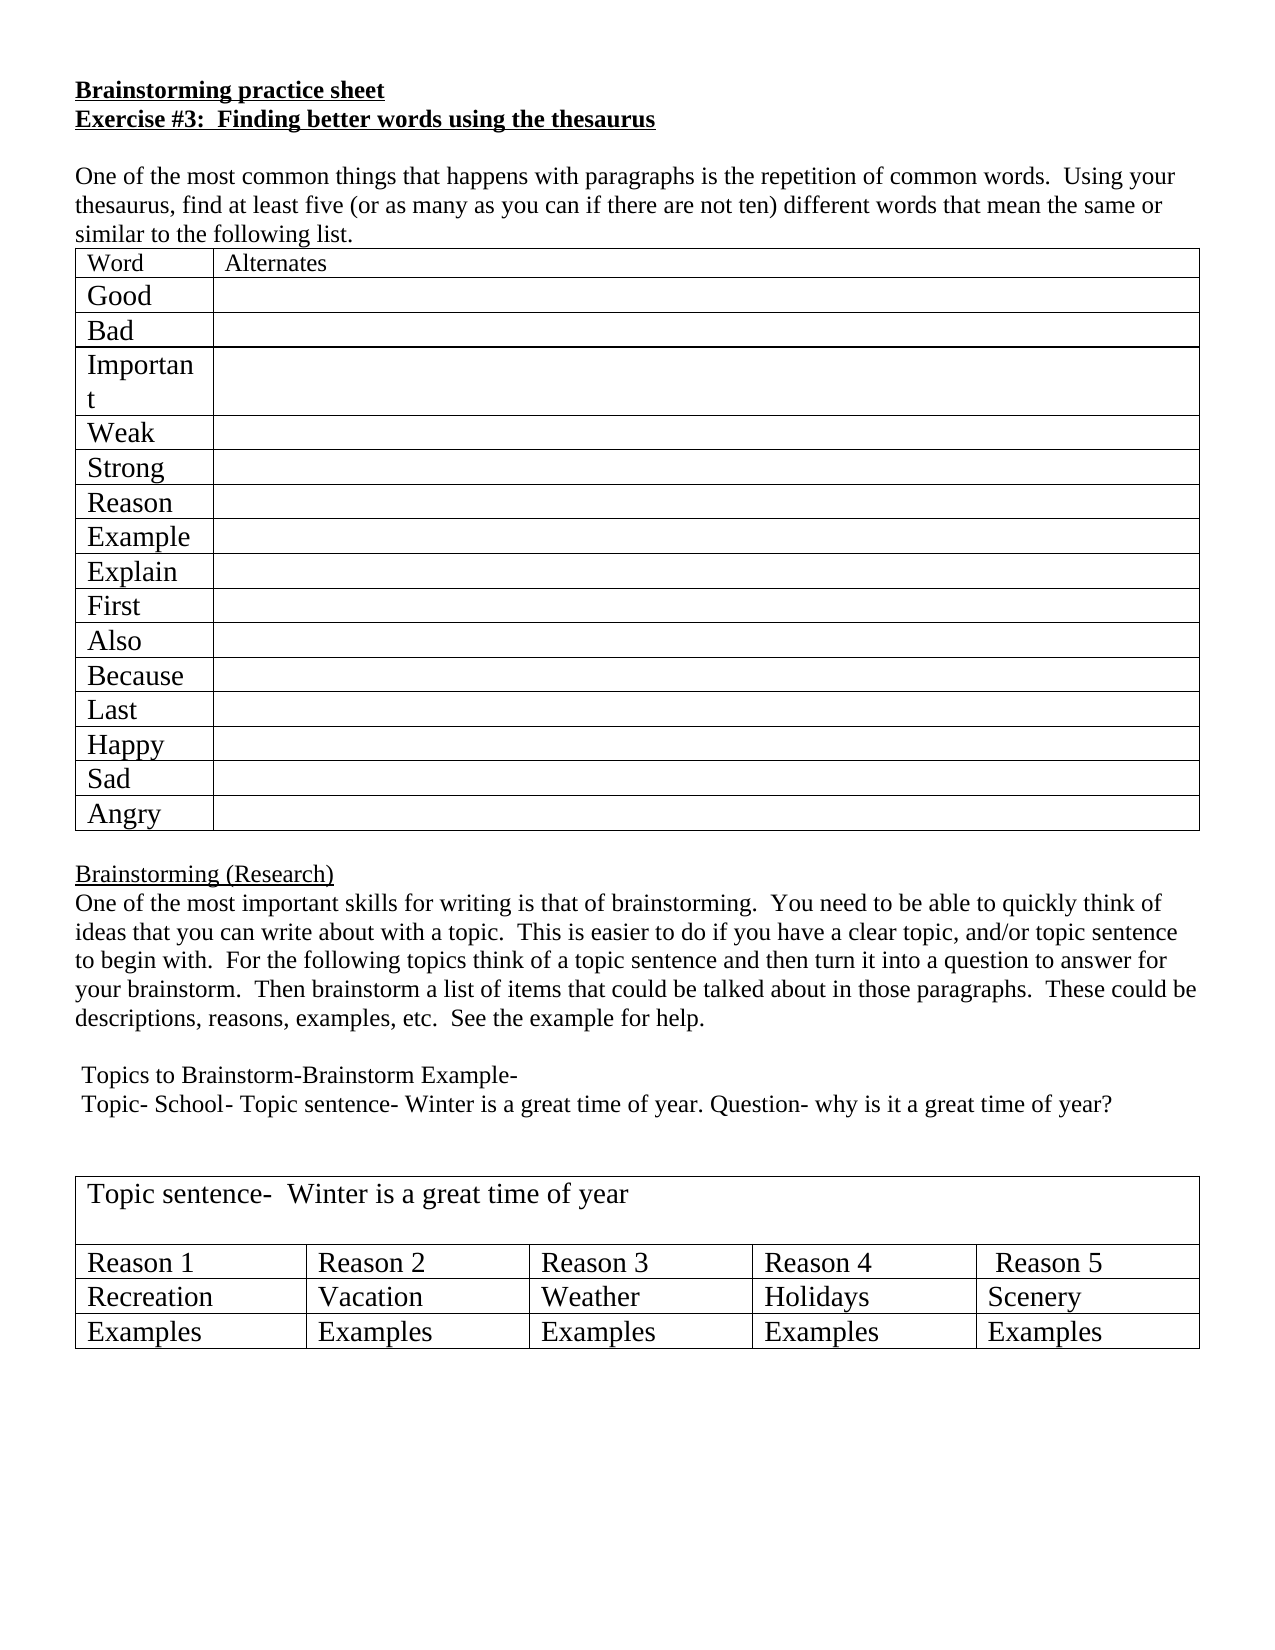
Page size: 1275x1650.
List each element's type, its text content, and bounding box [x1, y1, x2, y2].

text Brainstorming practice sheet [75, 75, 1200, 104]
table_cell [214, 589, 1199, 622]
table_cell Reason 4 [753, 1245, 976, 1278]
table_cell Reason 1 [76, 1245, 306, 1278]
table_cell [214, 796, 1199, 829]
table_cell Strong [76, 450, 213, 484]
table_cell Reason 5 [977, 1245, 1199, 1278]
table_cell Reason 3 [530, 1245, 752, 1278]
table_cell Sad [76, 761, 213, 795]
text Exercise #3: Finding better words using the thesaurus [75, 104, 1200, 132]
text Topics to Brainstorm-Brainstorm Example- [75, 1061, 1200, 1089]
table_cell [214, 416, 1199, 449]
table_cell [214, 485, 1199, 518]
table_cell Holidays [753, 1279, 976, 1313]
table_cell Example [76, 519, 213, 553]
table_cell [214, 348, 1199, 414]
table_cell Explain [76, 554, 213, 587]
table_cell Important [76, 348, 213, 414]
table_cell First [76, 589, 213, 622]
table_cell Weather [530, 1279, 752, 1313]
table_cell Last [76, 692, 213, 726]
table_cell Angry [76, 796, 213, 829]
table_cell [214, 554, 1199, 587]
table_cell [214, 519, 1199, 553]
table_cell [214, 692, 1199, 726]
table_cell Good [76, 278, 213, 312]
table_cell Also [76, 623, 213, 657]
text Topic- School - Topic sentence- Winter is a great time of year. Question- why is it a great time of year? [75, 1089, 1200, 1118]
table_cell Weak [76, 416, 213, 449]
table_cell [214, 450, 1199, 484]
table_cell [214, 658, 1199, 691]
text One of the most important skills for writing is that of brainstorming. You need to be able to quickly think of ideas that you can write about with a topic. This is easier to do if you have a clear topic, and/or topic sentence to begin with. For the following topics think of a topic sentence and then turn it into a question to answer for your brainstorm. Then brainstorm a list of items that could be talked about in those paragraphs. These could be descriptions, reasons, examples, etc. See the example for help. [75, 888, 1200, 1032]
table_cell [214, 727, 1199, 760]
table_cell Bad [76, 313, 213, 346]
table_cell [214, 313, 1199, 346]
table_cell Examples [307, 1314, 529, 1347]
table_cell Examples [530, 1314, 752, 1347]
table_header Word [76, 249, 213, 277]
table_cell [214, 278, 1199, 312]
table_cell [214, 623, 1199, 657]
table_header Alternates [214, 249, 1199, 277]
table_cell Examples [76, 1314, 306, 1347]
table_cell Reason 2 [307, 1245, 529, 1278]
table_cell Vacation [307, 1279, 529, 1313]
table_cell Recreation [76, 1279, 306, 1313]
table_cell Happy [76, 727, 213, 760]
table_cell Because [76, 658, 213, 691]
table_cell Reason [76, 485, 213, 518]
table_cell Scenery [977, 1279, 1199, 1313]
table_cell Examples [977, 1314, 1199, 1347]
text One of the most common things that happens with paragraphs is the repetition of common words. Using your thesaurus, find at least five (or as many as you can if there are not ten) different words that mean the same or similar to the following list. [75, 161, 1200, 247]
table_cell Examples [753, 1314, 976, 1347]
table_cell [214, 761, 1199, 795]
text Brainstorming (Research) [75, 859, 1200, 888]
table_header Topic sentence- Winter is a great time of year [76, 1177, 1199, 1244]
